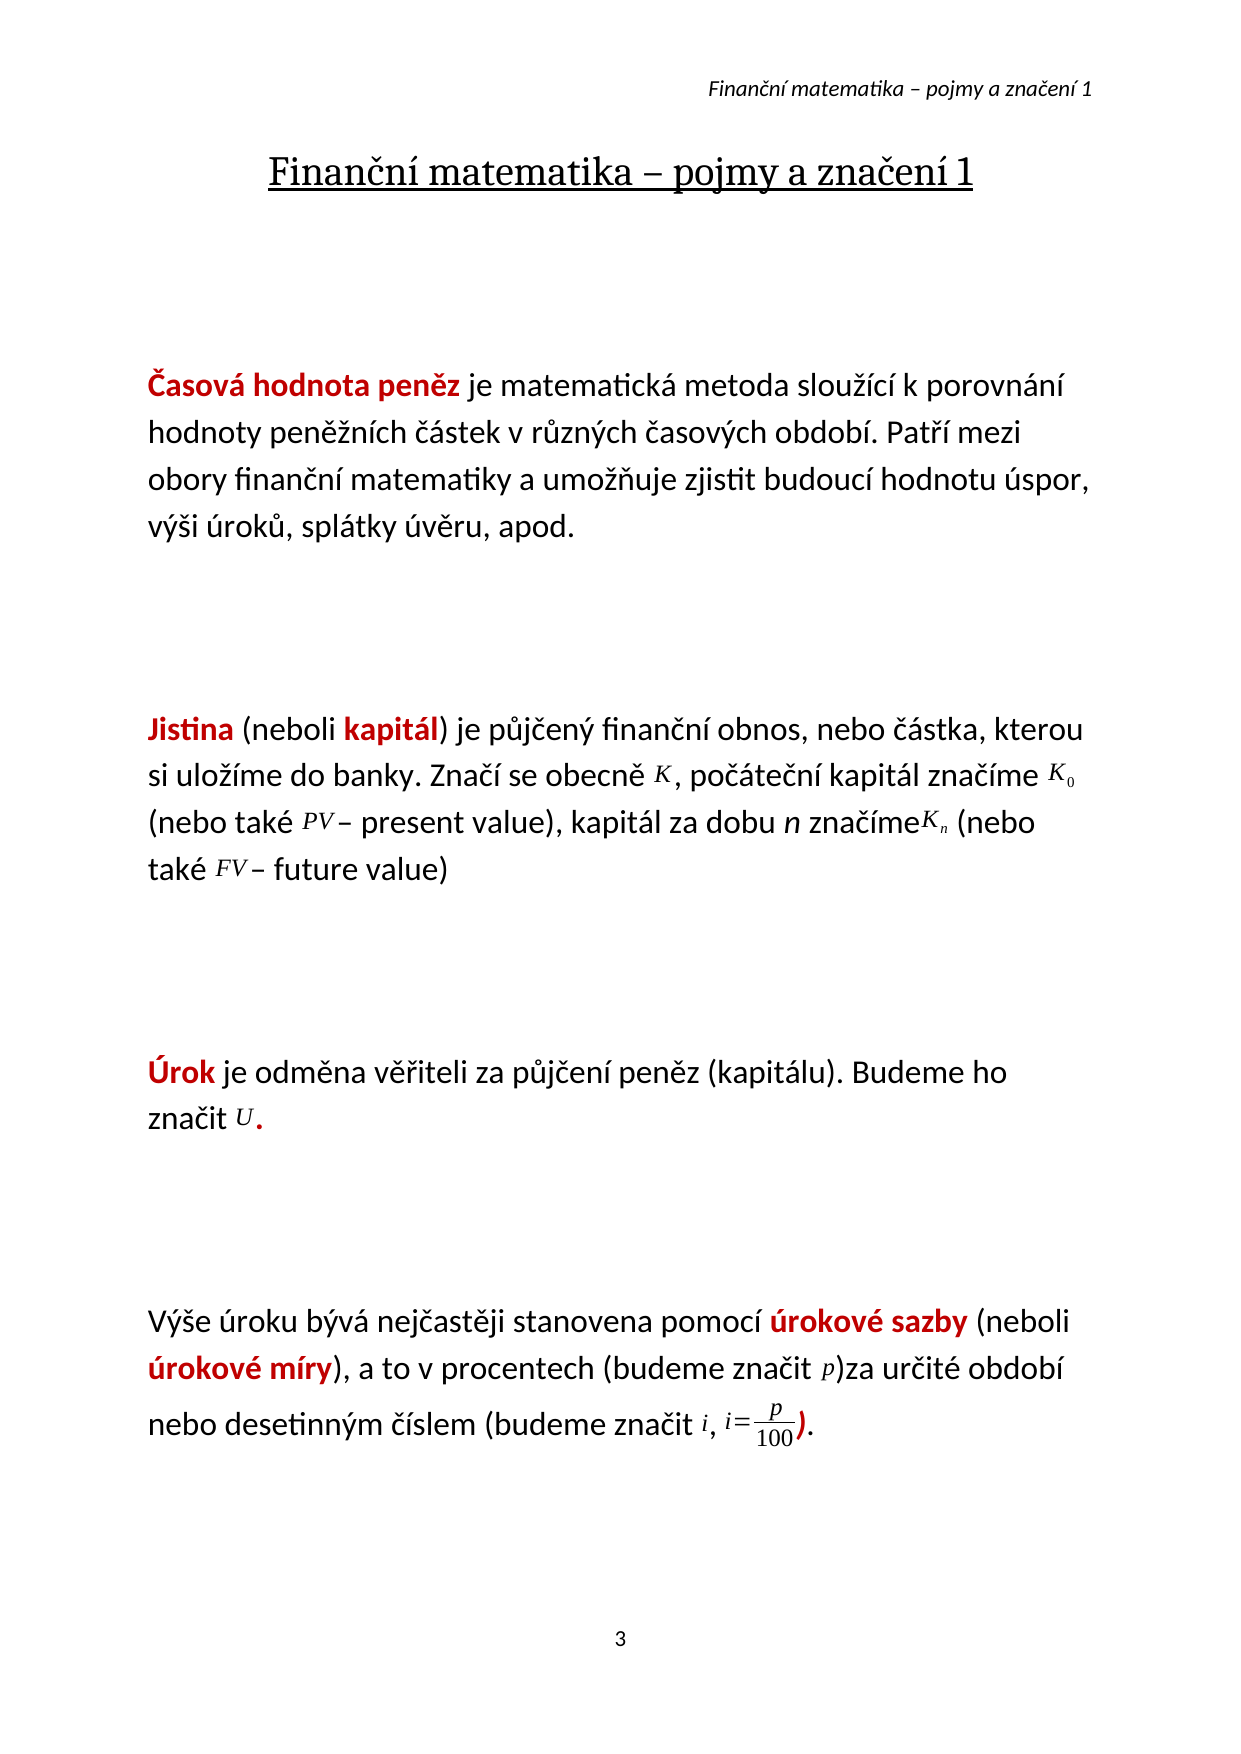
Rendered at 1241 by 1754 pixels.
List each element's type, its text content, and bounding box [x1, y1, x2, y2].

text Finanční matematika – pojmy a značení 1 [148, 148, 1093, 196]
text Úrok je odměna věřiteli za půjčení peněz (kapitálu). Budeme ho značit . [148, 1051, 1093, 1138]
text Jistina (neboli kapitál) je půjčený finanční obnos, nebo částka, kterou si uložíme do banky. Značí se obecně , počáteční kapitál značíme (nebo také – present value), kapitál za dobu n značíme (nebo také – future value) [148, 707, 1093, 888]
text Časová hodnota peněz je matematická metoda sloužící k porovnání hodnoty peněžních částek v různých časových období. Patří mezi obory finanční matematiky a umožňuje zjistit budoucí hodnotu úspor, výši úroků, splátky úvěru, apod. [148, 364, 1093, 545]
text Výše úroku bývá nejčastěji stanovena pomocí úrokové sazby (neboli úrokové míry), a to v procentech (budeme značit )za určité období nebo desetinným číslem (budeme značit , ). [148, 1300, 1093, 1453]
